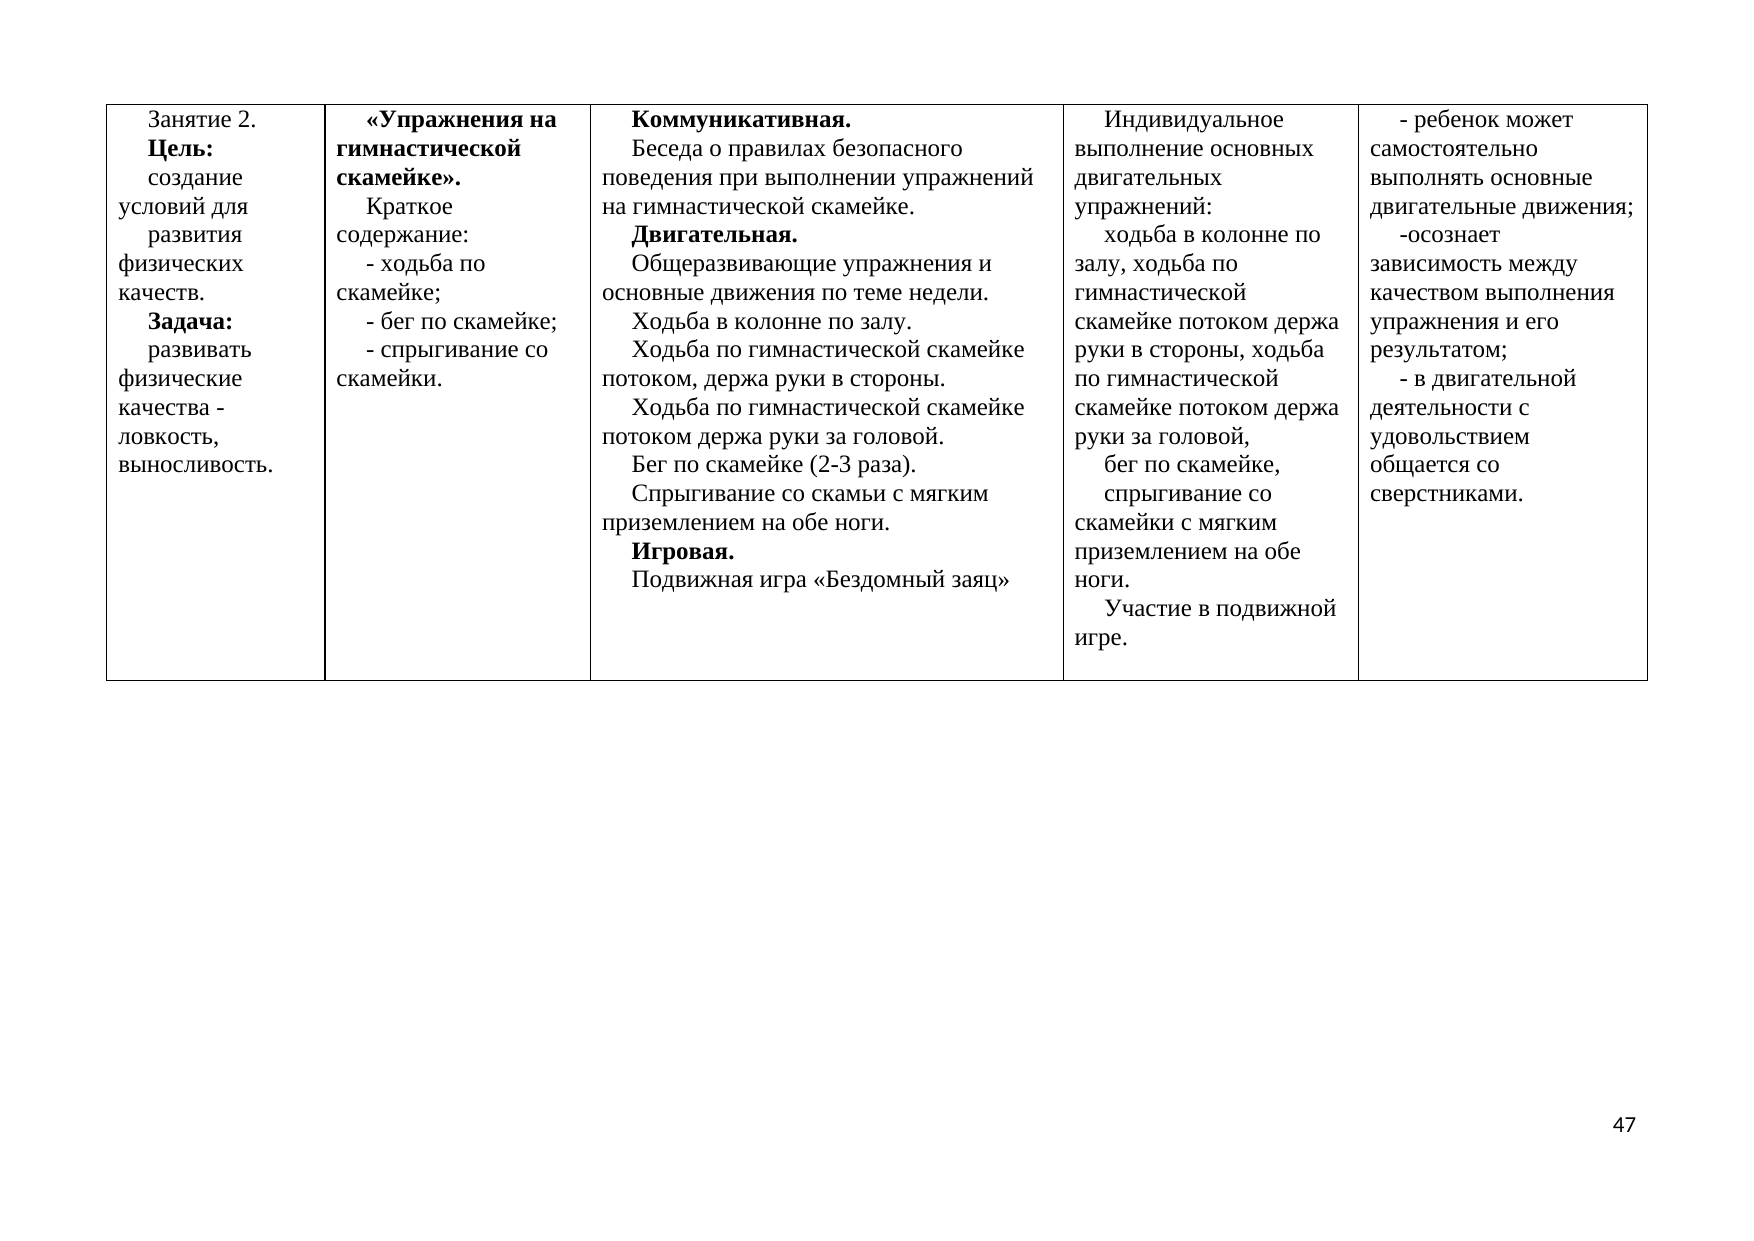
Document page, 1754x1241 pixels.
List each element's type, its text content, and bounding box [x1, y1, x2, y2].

table_cell Индивидуальное выполнение основных двигательных упражнений: ходьба в колонне по залу, ходьба по гимнастической скамейке потоком держа руки в стороны, ходьба по гимнастической скамейке потоком держа руки за головой, бег по скамейке, спрыгивание со скамейки с мягким приземлением на обе ноги. Участие в подвижной игре. [1064, 105, 1358, 679]
table_cell Занятие 2. Цель: создание условий для развития физических качеств. Задача: развивать физические качества - ловкость, выносливость. [107, 105, 324, 679]
table_cell Коммуникативная. Беседа о правилах безопасного поведения при выполнении упражнений на гимнастической скамейке. Двигательная. Общеразвивающие упражнения и основные движения по теме недели. Ходьба в колонне по залу. Ходьба по гимнастической скамейке потоком, держа руки в стороны. Ходьба по гимнастической скамейке потоком держа руки за головой. Бег по скамейке (2-3 раза). Спрыгивание со скамьи с мягким приземлением на обе ноги. Игровая. Подвижная игра «Бездомный заяц» [591, 105, 1063, 679]
table_cell - ребенок может самостоятельно выполнять основные двигательные движения; -осознает зависимость между качеством выполнения упражнения и его результатом; - в двигательной деятельности с удовольствием общается со сверстниками. [1359, 105, 1647, 679]
table_cell «Упражнения на гимнастической скамейке». Краткое содержание: - ходьба по скамейке; - бег по скамейке; - спрыгивание со скамейки. [326, 105, 590, 679]
